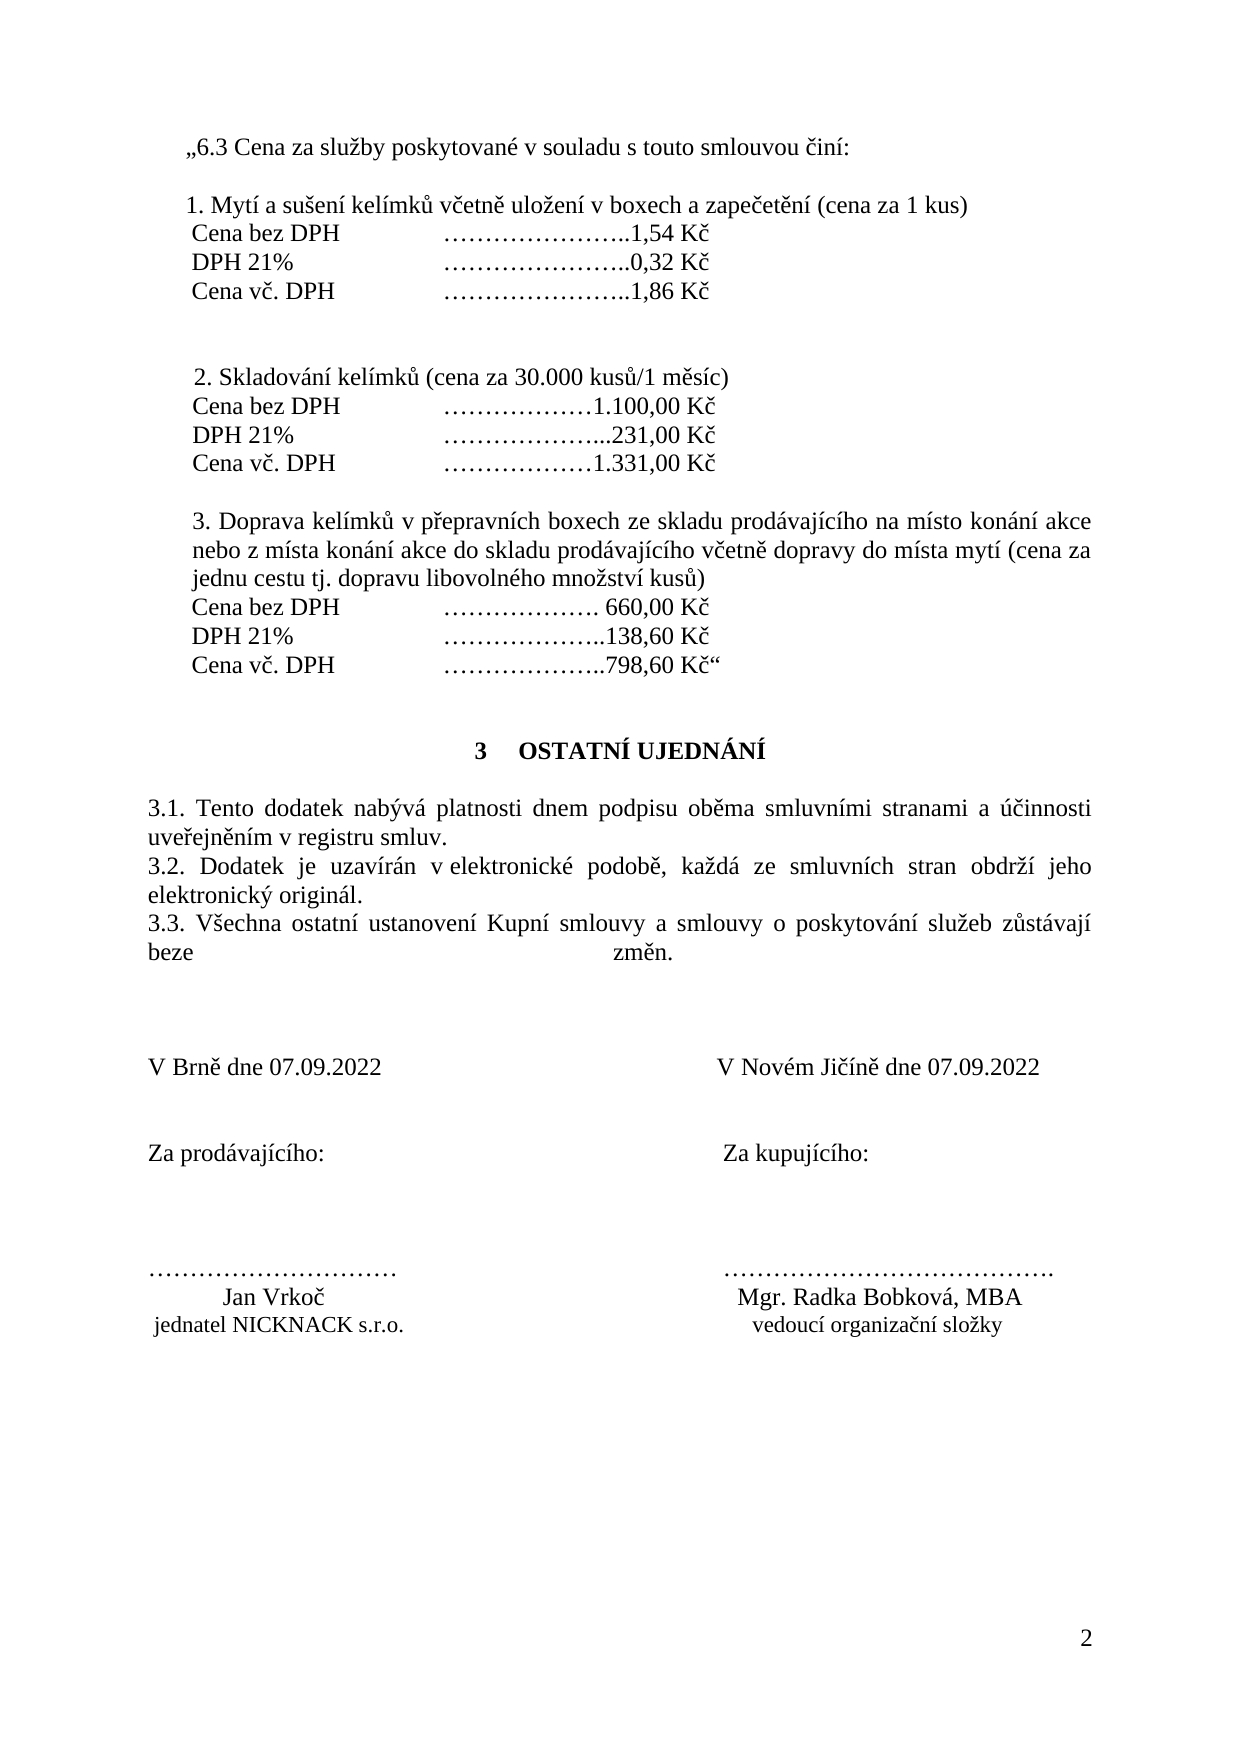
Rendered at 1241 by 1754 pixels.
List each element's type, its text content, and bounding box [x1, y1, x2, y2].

text V Brně dne 07.09.2022 V Novém Jičíně dne 07.09.2022 [148, 1052, 1092, 1081]
text jednatel NICKNACK s.r.o. vedoucí organizační složky [148, 1311, 1092, 1337]
text „6.3 Cena za služby poskytované v souladu s touto smlouvou činí: [148, 132, 1092, 161]
text Cena vč. DPH …………………..1,86 Kč [148, 276, 1092, 305]
text Za prodávajícího: Za kupujícího: [148, 1138, 1092, 1167]
text 2. Skladování kelímků (cena za 30.000 kusů/1 měsíc) [162, 362, 1092, 391]
text Cena bez DPH ………………1.100,00 Kč [162, 391, 1092, 420]
text 1. Mytí a sušení kelímků včetně uložení v boxech a zapečetění (cena za 1 kus) [148, 190, 1092, 218]
text 3 OSTATNÍ UJEDNÁNÍ [148, 736, 1092, 765]
text Cena vč. DPH ………………..798,60 Kč“ [177, 650, 1092, 678]
text 3. Doprava kelímků v přepravních boxech ze skladu prodávajícího na místo konání akce nebo z místa konání akce do skladu prodávajícího včetně dopravy do místa mytí (cena za jednu cestu tj. dopravu libovolného množství kusů) [192, 506, 1092, 592]
text Cena bez DPH ………………. 660,00 Kč [177, 592, 1092, 621]
text 3.1. Tento dodatek nabývá platnosti dnem podpisu oběma smluvními stranami a účinnosti uveřejněním v registru smluv. [148, 793, 1092, 851]
text ………………………… …………………………………. [148, 1253, 1092, 1282]
text DPH 21% ………………...231,00 Kč [162, 420, 1092, 448]
text 3.3. Všechna ostatní ustanovení Kupní smlouvy a smlouvy o poskytování služeb zůstávají beze změn. [148, 908, 1092, 995]
text Cena bez DPH …………………..1,54 Kč [148, 218, 1092, 247]
text DPH 21% …………………..0,32 Kč [148, 247, 1092, 276]
text DPH 21% ………………..138,60 Kč [177, 621, 1092, 650]
text Cena vč. DPH ………………1.331,00 Kč [162, 448, 1092, 477]
text Jan Vrkoč Mgr. Radka Bobková, MBA [148, 1282, 1092, 1311]
text 3.2. Dodatek je uzavírán v elektronické podobě, každá ze smluvních stran obdrží jeho elektronický originál. [148, 851, 1092, 908]
